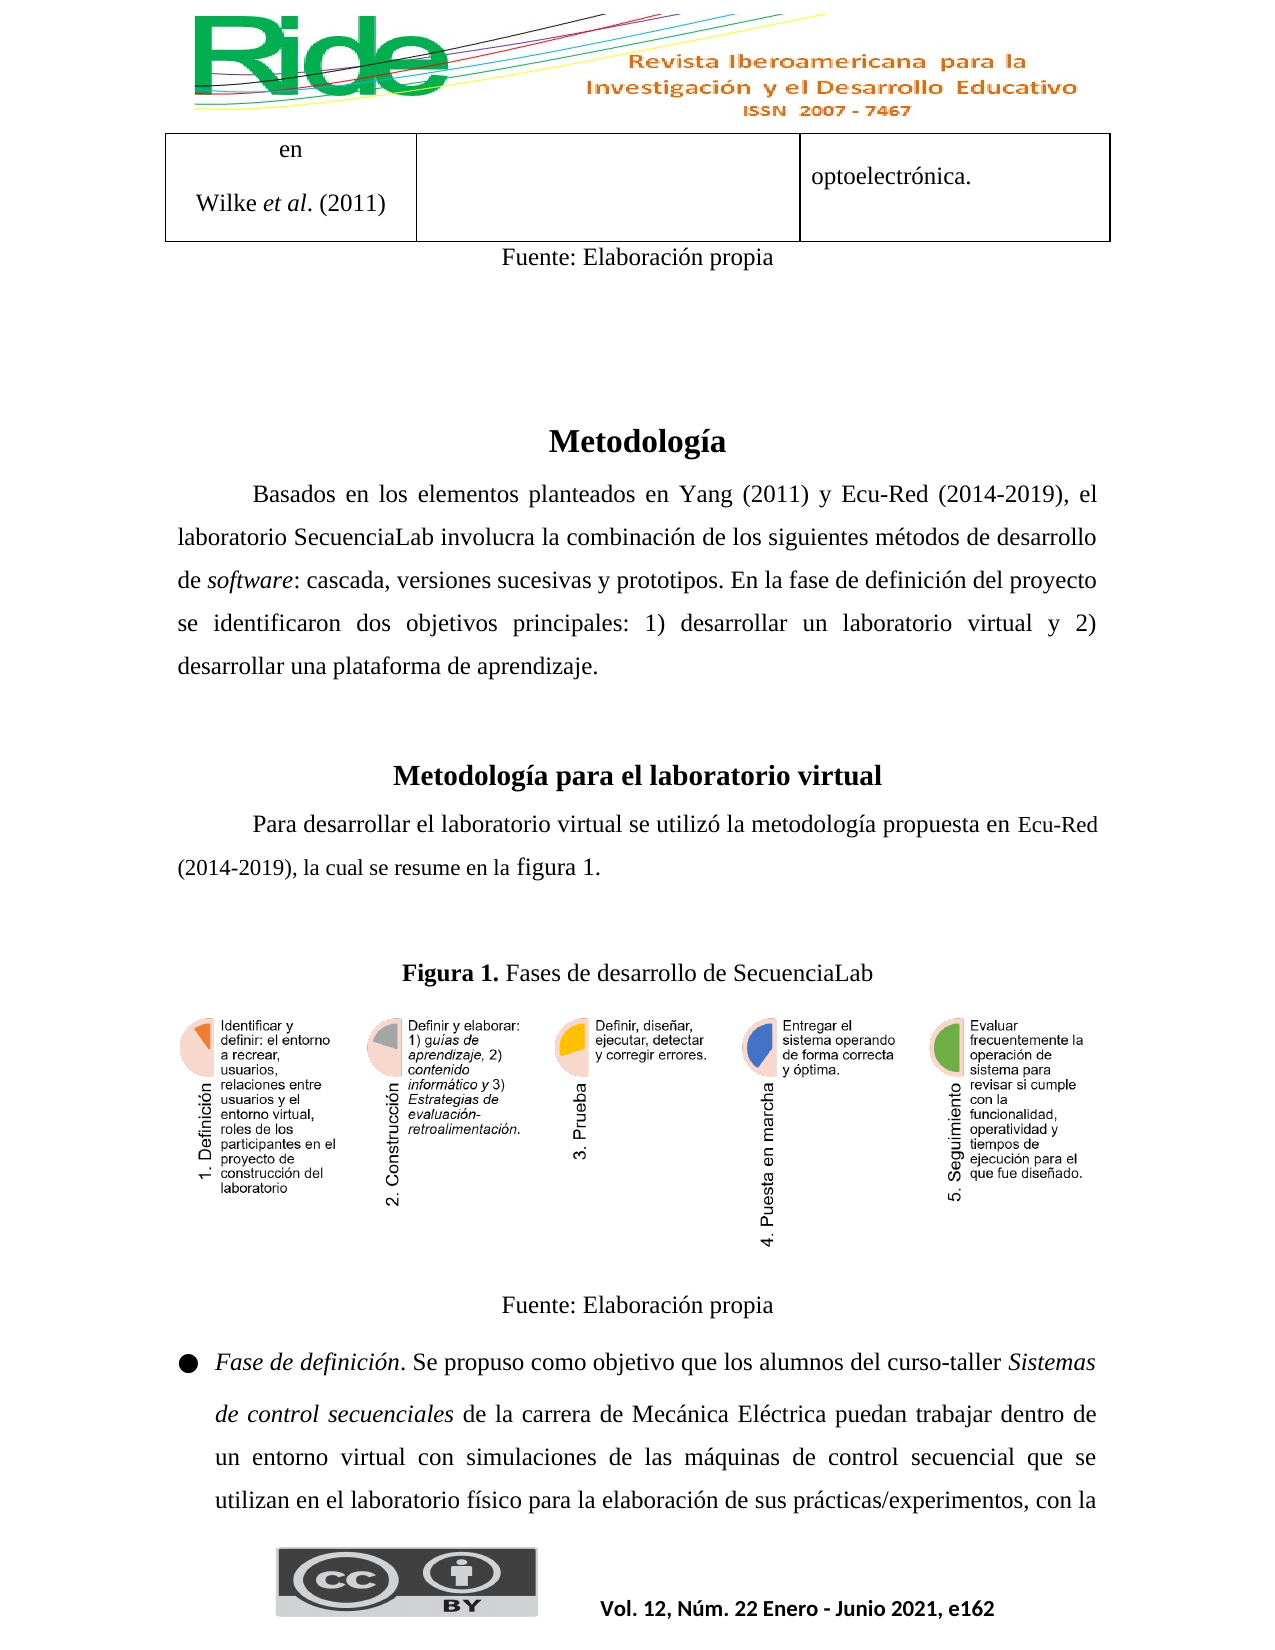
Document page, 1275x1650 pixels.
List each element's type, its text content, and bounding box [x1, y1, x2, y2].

text Metodología para el laboratorio virtual [177, 758, 1098, 792]
text Metodología [177, 421, 1098, 459]
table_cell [417, 134, 799, 241]
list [177, 1333, 1098, 1514]
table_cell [801, 134, 1109, 241]
picture [180, 993, 1096, 1276]
picture [275, 1547, 538, 1617]
text Figura 1. Fases de desarrollo de SecuenciaLab [177, 958, 1098, 986]
text Basados en los elementos planteados en Yang (2011) y Ecu-Red (2014-2019), el laboratorio SecuenciaLab involucra la combinación de los siguientes métodos de desarrollo de software: cascada, versiones sucesivas y prototipos. En la fase de definición del proyecto se identificaron dos objetivos principales: 1) desarrollar un laboratorio virtual y 2) desarrollar una plataforma de aprendizaje. [177, 479, 1098, 680]
text Para desarrollar el laboratorio virtual se utilizó la metodología propuesta en Ecu-Red (2014-2019), la cual se resume en la figura 1. [177, 809, 1098, 881]
picture [194, 14, 1081, 119]
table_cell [166, 134, 416, 241]
text Fuente: Elaboración propia [177, 242, 1098, 271]
